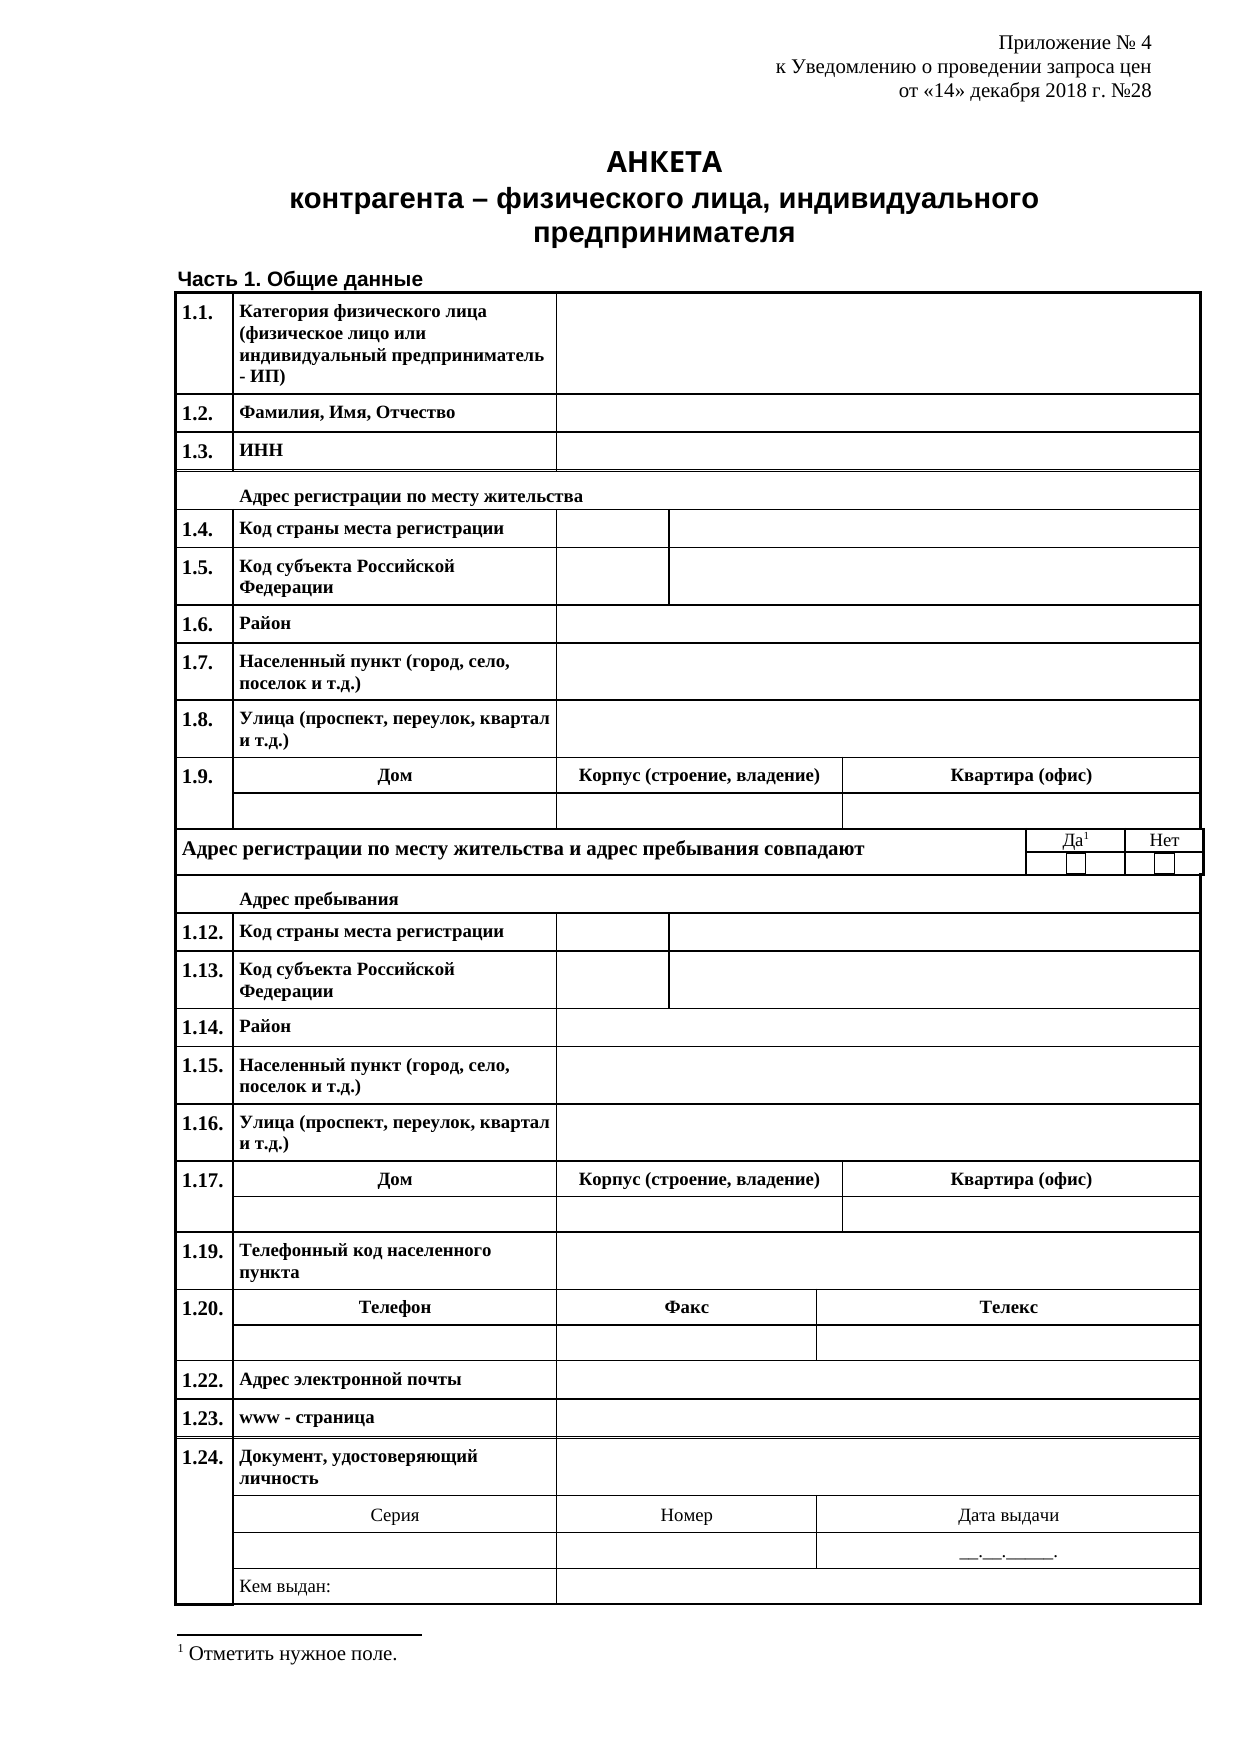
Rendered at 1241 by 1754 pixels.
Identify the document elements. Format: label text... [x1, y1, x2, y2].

table_cell [817, 1326, 1199, 1360]
table_cell [177, 644, 232, 699]
table_cell Населенный пункт (город, село, поселок и т.д.) [234, 644, 556, 699]
table_cell [177, 952, 232, 1007]
table_cell [557, 395, 1199, 431]
table_cell Адрес пребывания [233, 876, 557, 912]
table_cell [234, 1533, 556, 1567]
table_cell [557, 1233, 1199, 1288]
table_cell [670, 952, 1199, 1007]
table_cell [843, 794, 1199, 828]
table_cell [557, 1439, 1199, 1495]
table_cell Код субъекта Российской Федерации [234, 548, 556, 604]
table_cell Дата выдачи [817, 1496, 1199, 1532]
table_cell [177, 758, 232, 828]
table_cell Адрес регистрации по месту жительства и адрес пребывания совпадают [177, 830, 1025, 874]
table_cell [177, 701, 232, 757]
table_cell Улица (проспект, переулок, квартал и т.д.) [234, 701, 556, 757]
table_cell [557, 510, 668, 547]
table_cell Адрес электронной почты [234, 1361, 556, 1398]
table_cell [557, 914, 668, 950]
table_cell [557, 1105, 1199, 1160]
table_cell Квартира (офис) [843, 758, 1199, 792]
table_cell [177, 914, 232, 950]
table_cell [557, 606, 1199, 642]
table_cell Район [234, 606, 556, 642]
table_cell [557, 1361, 1199, 1398]
table_cell Корпус (строение, владение) [557, 758, 842, 792]
table_cell [557, 1047, 1199, 1103]
table_cell www - страница [234, 1400, 556, 1436]
table_cell [177, 876, 233, 912]
table_cell [1155, 854, 1174, 873]
table_cell Нет [1126, 830, 1202, 851]
table_cell [557, 1400, 1199, 1436]
text АНКЕТА [177, 141, 1152, 181]
table_cell [177, 1290, 232, 1360]
table_cell Район [234, 1009, 556, 1046]
table_cell [1027, 853, 1066, 874]
text контрагента – физического лица, индивидуального предпринимателя [177, 181, 1152, 248]
table_cell [557, 794, 842, 828]
table_cell Факс [557, 1290, 816, 1324]
table_cell [557, 1569, 1199, 1603]
table_cell Кем выдан: [234, 1569, 556, 1603]
table_cell [177, 433, 232, 469]
table_cell Фамилия, Имя, Отчество [234, 395, 556, 431]
table_cell [177, 1162, 232, 1231]
table_cell [557, 876, 1199, 912]
table_cell Дом [234, 758, 556, 792]
table_cell [557, 1009, 1199, 1046]
table_cell [177, 395, 232, 431]
table_cell Телефонный код населенного пункта [234, 1233, 556, 1288]
table_cell [1086, 853, 1124, 874]
table_cell [557, 701, 1199, 757]
table_cell [177, 1361, 232, 1398]
table_cell Телефон [234, 1290, 556, 1324]
table_cell [557, 644, 1199, 699]
table_cell [670, 548, 1199, 604]
table_header Категория физического лица (физическое лицо или индивидуальный предприниматель - ИП) [234, 294, 556, 393]
table_cell [557, 1326, 816, 1360]
table_header [557, 294, 1199, 393]
table_cell Код страны места регистрации [234, 914, 556, 950]
text от «14» декабря 2018 г. №28 [177, 78, 1152, 102]
table_cell [557, 1533, 816, 1567]
table_cell [234, 1197, 556, 1231]
table_header [177, 294, 232, 393]
table_cell Номер [557, 1496, 816, 1532]
table_cell Населенный пункт (город, село, поселок и т.д.) [234, 1047, 556, 1103]
table_cell Код страны места регистрации [234, 510, 556, 547]
table_cell Да [1027, 830, 1124, 851]
text к Уведомлению о проведении запроса цен [177, 54, 1152, 78]
table_cell [177, 510, 232, 547]
table_cell ИНН [234, 433, 556, 469]
table_cell [557, 952, 668, 1007]
table_cell [177, 1047, 232, 1103]
table_cell [843, 1197, 1199, 1231]
table_cell [177, 1439, 232, 1603]
table_cell [177, 472, 233, 509]
table_cell [1175, 853, 1202, 874]
table_cell Дом [234, 1162, 556, 1196]
table_cell Код субъекта Российской Федерации [234, 952, 556, 1007]
table_cell Квартира (офис) [843, 1162, 1199, 1196]
table_cell [1067, 854, 1085, 873]
table_cell [670, 914, 1199, 950]
table_cell [177, 548, 232, 604]
table_cell __.__._____. [817, 1533, 1199, 1567]
table_cell [557, 1197, 842, 1231]
table_cell [670, 510, 1199, 547]
table_cell Серия [234, 1496, 556, 1532]
table_cell Корпус (строение, владение) [557, 1162, 842, 1196]
table_cell [177, 1400, 232, 1436]
table_cell [177, 1009, 232, 1046]
table_cell Телекс [817, 1290, 1199, 1324]
table_cell Улица (проспект, переулок, квартал и т.д.) [234, 1105, 556, 1160]
table_cell [177, 1105, 232, 1160]
table_cell [1126, 853, 1154, 874]
table_cell [234, 1326, 556, 1360]
text Часть 1. Общие данные [177, 267, 1152, 291]
table_cell [177, 1233, 232, 1288]
table_cell [557, 548, 668, 604]
table_cell Адрес регистрации по месту жительства [233, 472, 1199, 509]
table_cell [234, 794, 556, 828]
text Приложение № 4 [177, 29, 1152, 54]
table_cell [177, 606, 232, 642]
table_cell Документ, удостоверяющий личность [234, 1439, 556, 1495]
table_cell [557, 433, 1199, 469]
